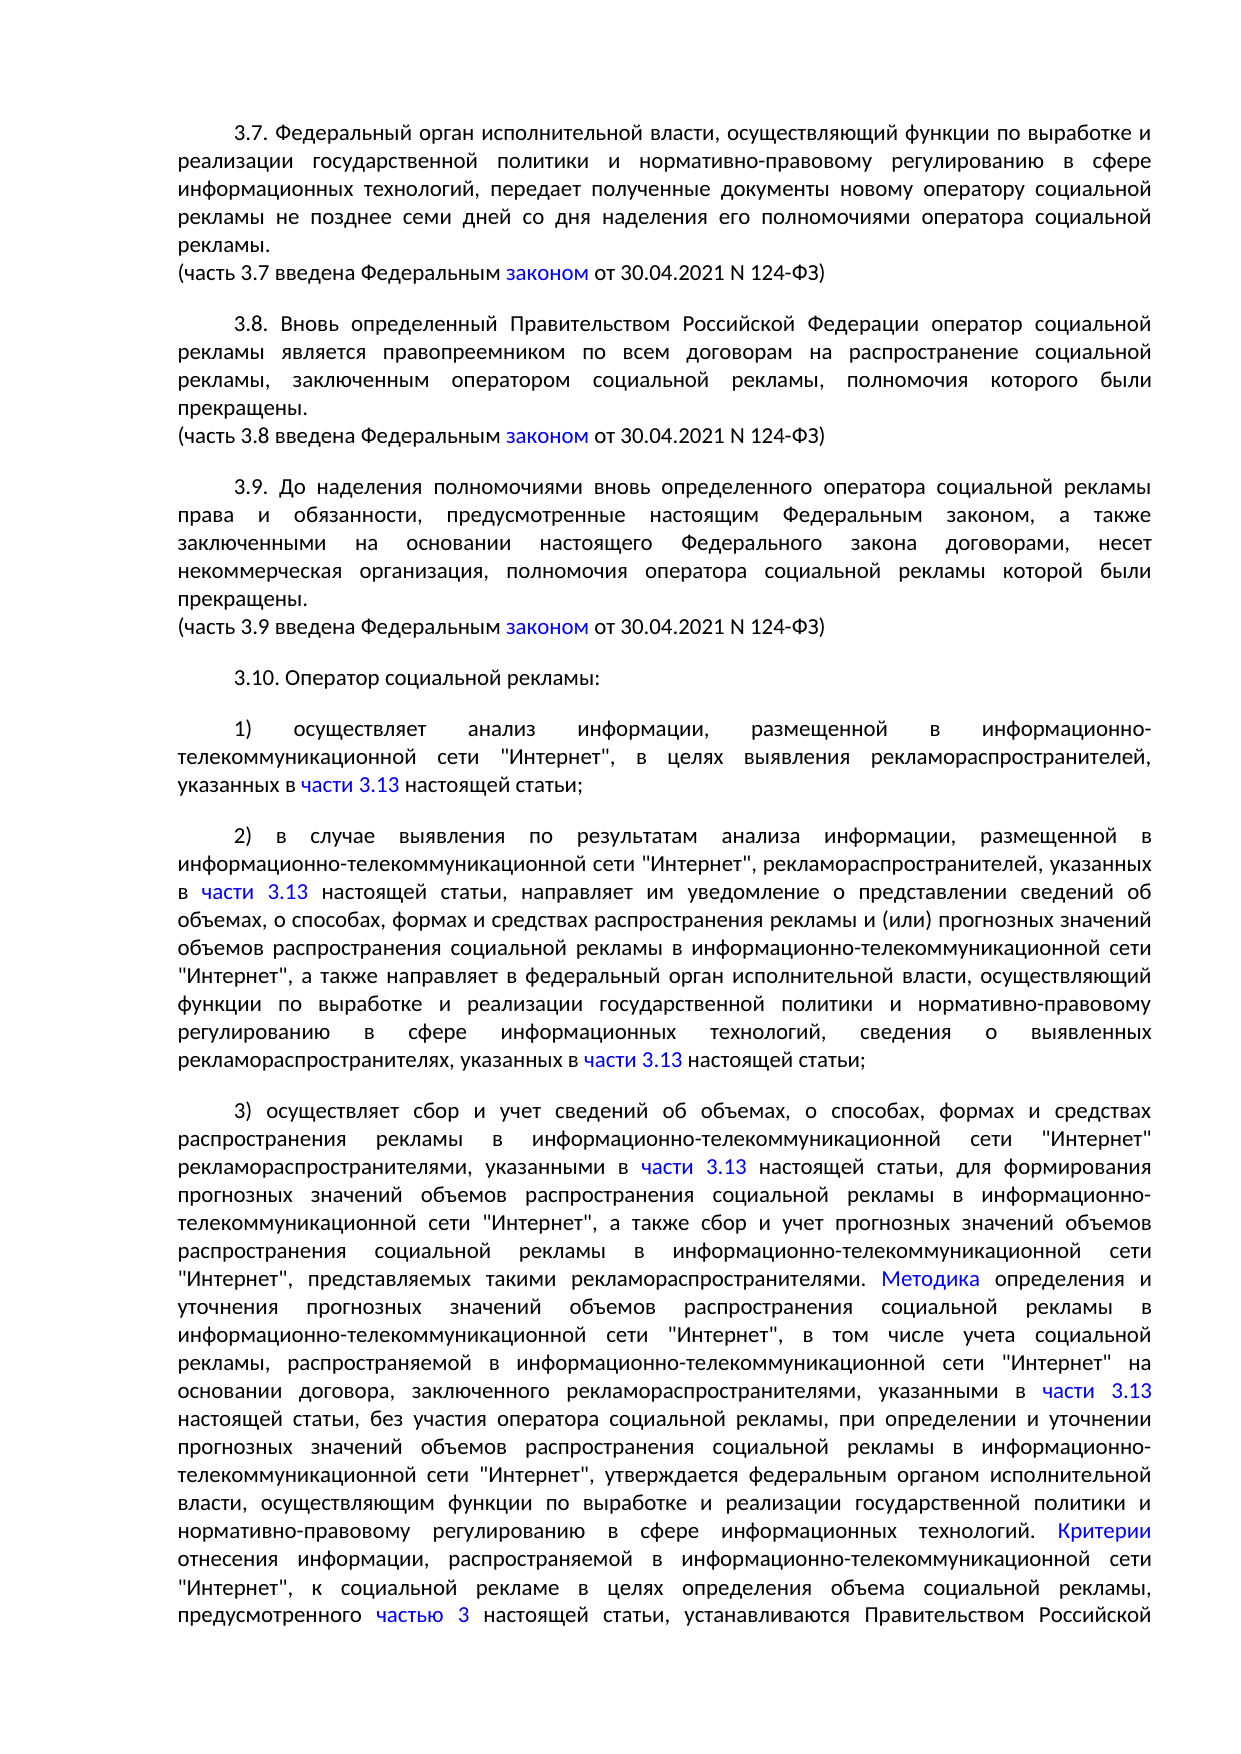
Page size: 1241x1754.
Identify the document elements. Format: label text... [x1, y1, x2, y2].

text 1) осуществляет анализ информации, размещенной в информационно-телекоммуникационной сети "Интернет", в целях выявления рекламораспространителей, указанных в части 3.13 настоящей статьи; [177, 714, 1152, 798]
text 2) в случае выявления по результатам анализа информации, размещенной в информационно-телекоммуникационной сети "Интернет", рекламораспространителей, указанных в части 3.13 настоящей статьи, направляет им уведомление о представлении сведений об объемах, о способах, формах и средствах распространения рекламы и (или) прогнозных значений объемов распространения социальной рекламы в информационно-телекоммуникационной сети "Интернет", а также направляет в федеральный орган исполнительной власти, осуществляющий функции по выработке и реализации государственной политики и нормативно-правовому регулированию в сфере информационных технологий, сведения о выявленных рекламораспространителях, указанных в части 3.13 настоящей статьи; [177, 821, 1152, 1073]
text 3.9. До наделения полномочиями вновь определенного оператора социальной рекламы права и обязанности, предусмотренные настоящим Федеральным законом, а также заключенными на основании настоящего Федерального закона договорами, несет некоммерческая организация, полномочия оператора социальной рекламы которой были прекращены. [177, 472, 1152, 612]
text 3.7. Федеральный орган исполнительной власти, осуществляющий функции по выработке и реализации государственной политики и нормативно-правовому регулированию в сфере информационных технологий, передает полученные документы новому оператору социальной рекламы не позднее семи дней со дня наделения его полномочиями оператора социальной рекламы. [177, 118, 1152, 258]
text 3.8. Вновь определенный Правительством Российской Федерации оператор социальной рекламы является правопреемником по всем договорам на распространение социальной рекламы, заключенным оператором социальной рекламы, полномочия которого были прекращены. [177, 309, 1152, 421]
text (часть 3.7 введена Федеральным законом от 30.04.2021 N 124-ФЗ) [177, 258, 1152, 286]
text 3.10. Оператор социальной рекламы: [177, 663, 1152, 691]
text (часть 3.9 введена Федеральным законом от 30.04.2021 N 124-ФЗ) [177, 612, 1152, 640]
text (часть 3.8 введена Федеральным законом от 30.04.2021 N 124-ФЗ) [177, 421, 1152, 449]
